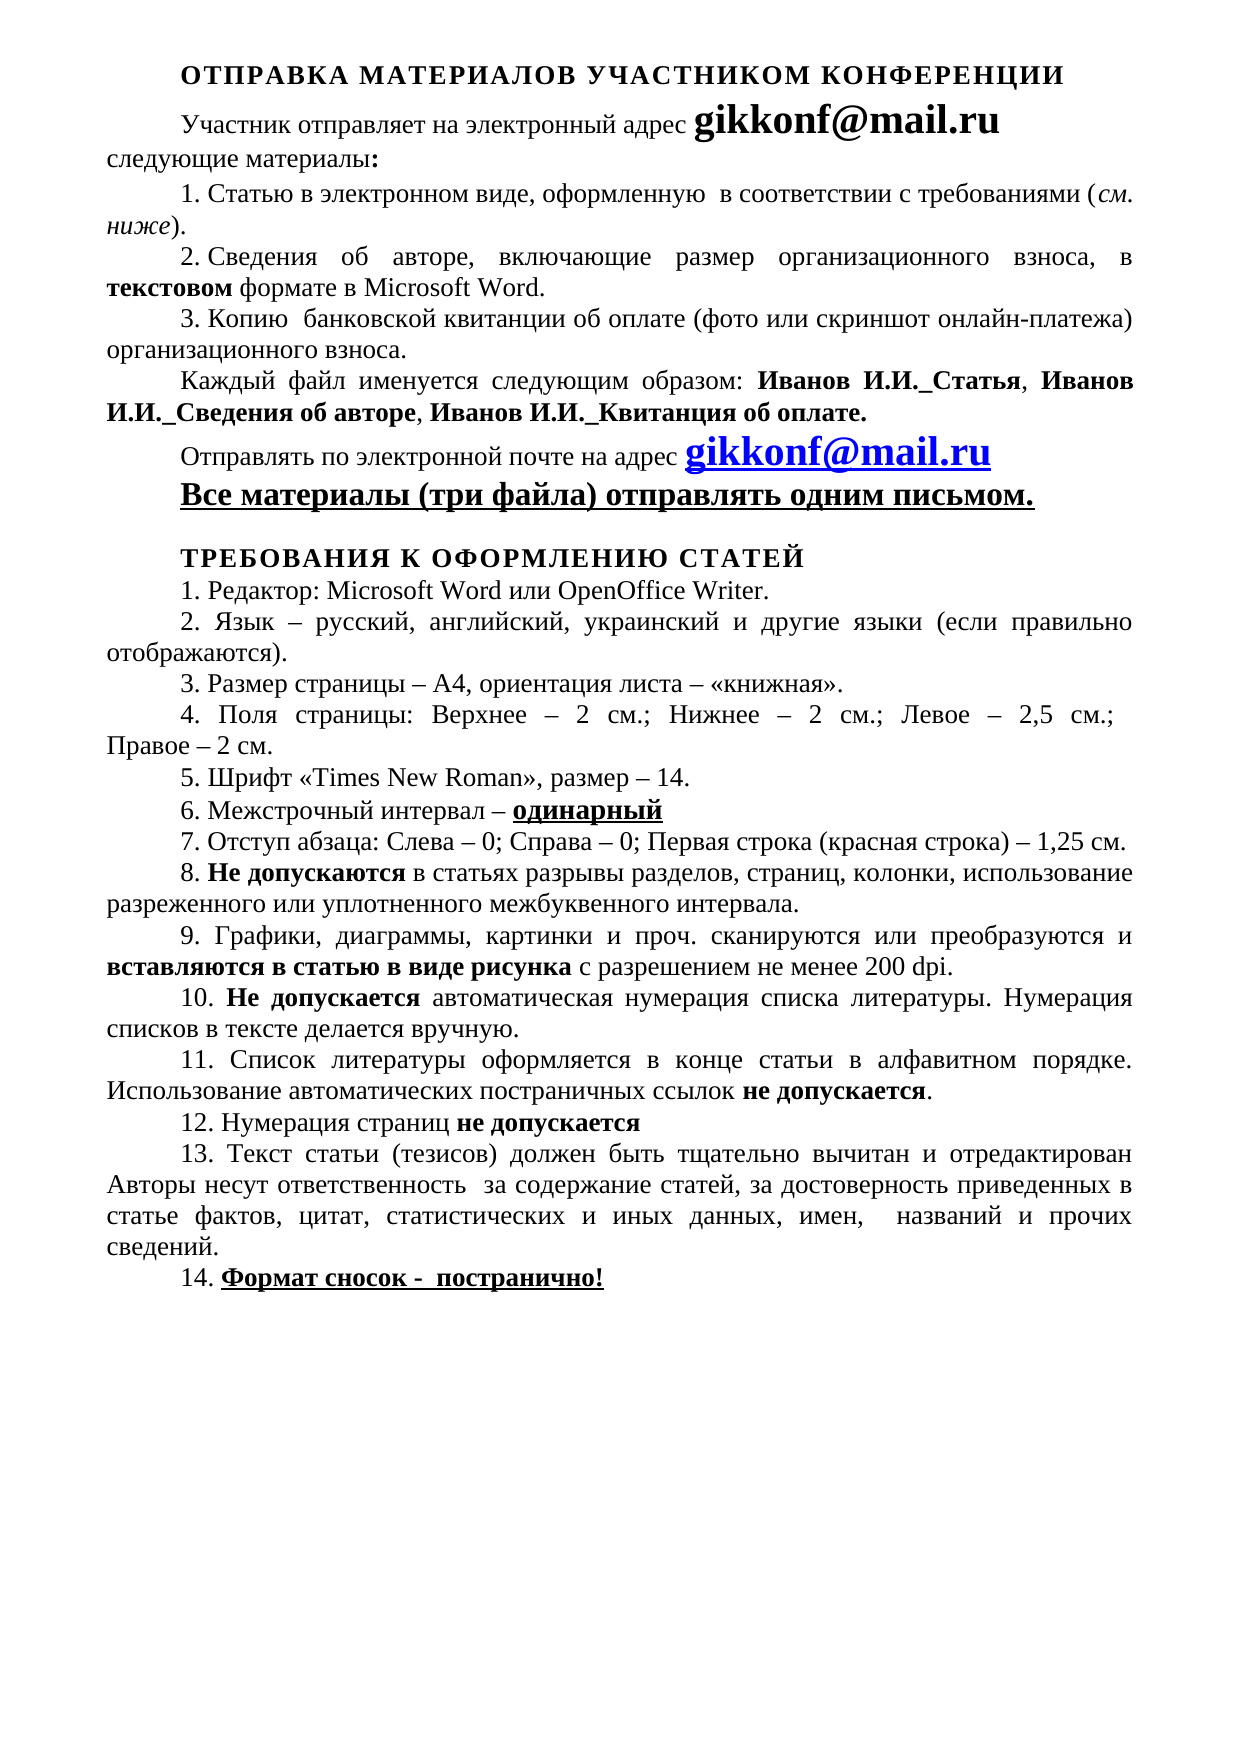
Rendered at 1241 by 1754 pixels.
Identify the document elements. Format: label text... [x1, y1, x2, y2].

text 8. Не допускаются в статьях разрывы разделов, страниц, колонки, использование разреженного или уплотненного межбуквенного интервала. [106, 856, 1134, 919]
text Отправлять по электронной почте на адрес gikkonf@mail.ru [106, 427, 1134, 475]
text ОТПРАВКА МАТЕРИАЛОВ УЧАСТНИКОМ КОНФЕРЕНЦИИ [106, 59, 1134, 90]
text Все материалы (три файла) отправлять одним письмом. [106, 475, 1134, 513]
text 5. Шрифт «Times New Roman», размер – 14. [106, 761, 1134, 792]
text 4. Поля страницы: Верхнее – 2 см.; Нижнее – 2 см.; Левое – 2,5 см.; Правое – 2 см. [106, 698, 1134, 761]
text 14. Формат сносок - постранично! [106, 1261, 1134, 1292]
text 12. Нумерация страниц не допускается [106, 1106, 1134, 1137]
text 3. Копию банковской квитанции об оплате (фото или скриншот онлайн-платежа) организационного взноса. [106, 302, 1134, 364]
text 3. Размер страницы – А4, ориентация листа – «книжная». [106, 667, 1134, 698]
text 7. Отступ абзаца: Слева – 0; Справа – 0; Первая строка (красная строка) – 1,25 см. [106, 825, 1134, 856]
text Каждый файл именуется следующим образом: Иванов И.И._Статья, Иванов И.И._Сведения об авторе, Иванов И.И._Квитанция об оплате. [106, 364, 1134, 427]
text 13. Текст статьи (тезисов) должен быть тщательно вычитан и отредактирован Авторы несут ответственность за содержание статей, за достоверность приведенных в статье фактов, цитат, статистических и иных данных, имен, названий и прочих сведений. [106, 1137, 1134, 1261]
text 1. Статью в электронном виде, оформленную в соответствии с требованиями (см. ниже). [106, 178, 1134, 240]
text ТРЕБОВАНИЯ К ОФОРМЛЕНИЮ СТАТЕЙ [106, 543, 1134, 574]
text 6. Межстрочный интервал – одинарный [106, 792, 1134, 825]
text Участник отправляет на электронный адрес gikkonf@mail.ru следующие материалы: [106, 94, 1134, 173]
text 2. Язык – русский, английский, украинский и другие языки (если правильно отображаются). [106, 605, 1134, 667]
text 1. Редактор: Microsoft Word или OpenOffice Writer. [106, 574, 1134, 605]
text 10. Не допускается автоматическая нумерация списка литературы. Нумерация списков в тексте делается вручную. [106, 981, 1134, 1043]
text 9. Графики, диаграммы, картинки и проч. сканируются или преобразуются и вставляются в статью в виде рисунка с разрешением не менее 200 dpi. [106, 919, 1134, 981]
text 11. Список литературы оформляется в конце статьи в алфавитном порядке. Использование автоматических постраничных ссылок не допускается. [106, 1043, 1134, 1106]
text 2. Сведения об авторе, включающие размер организационного взноса, в текстовом формате в Microsoft Word. [106, 240, 1134, 302]
